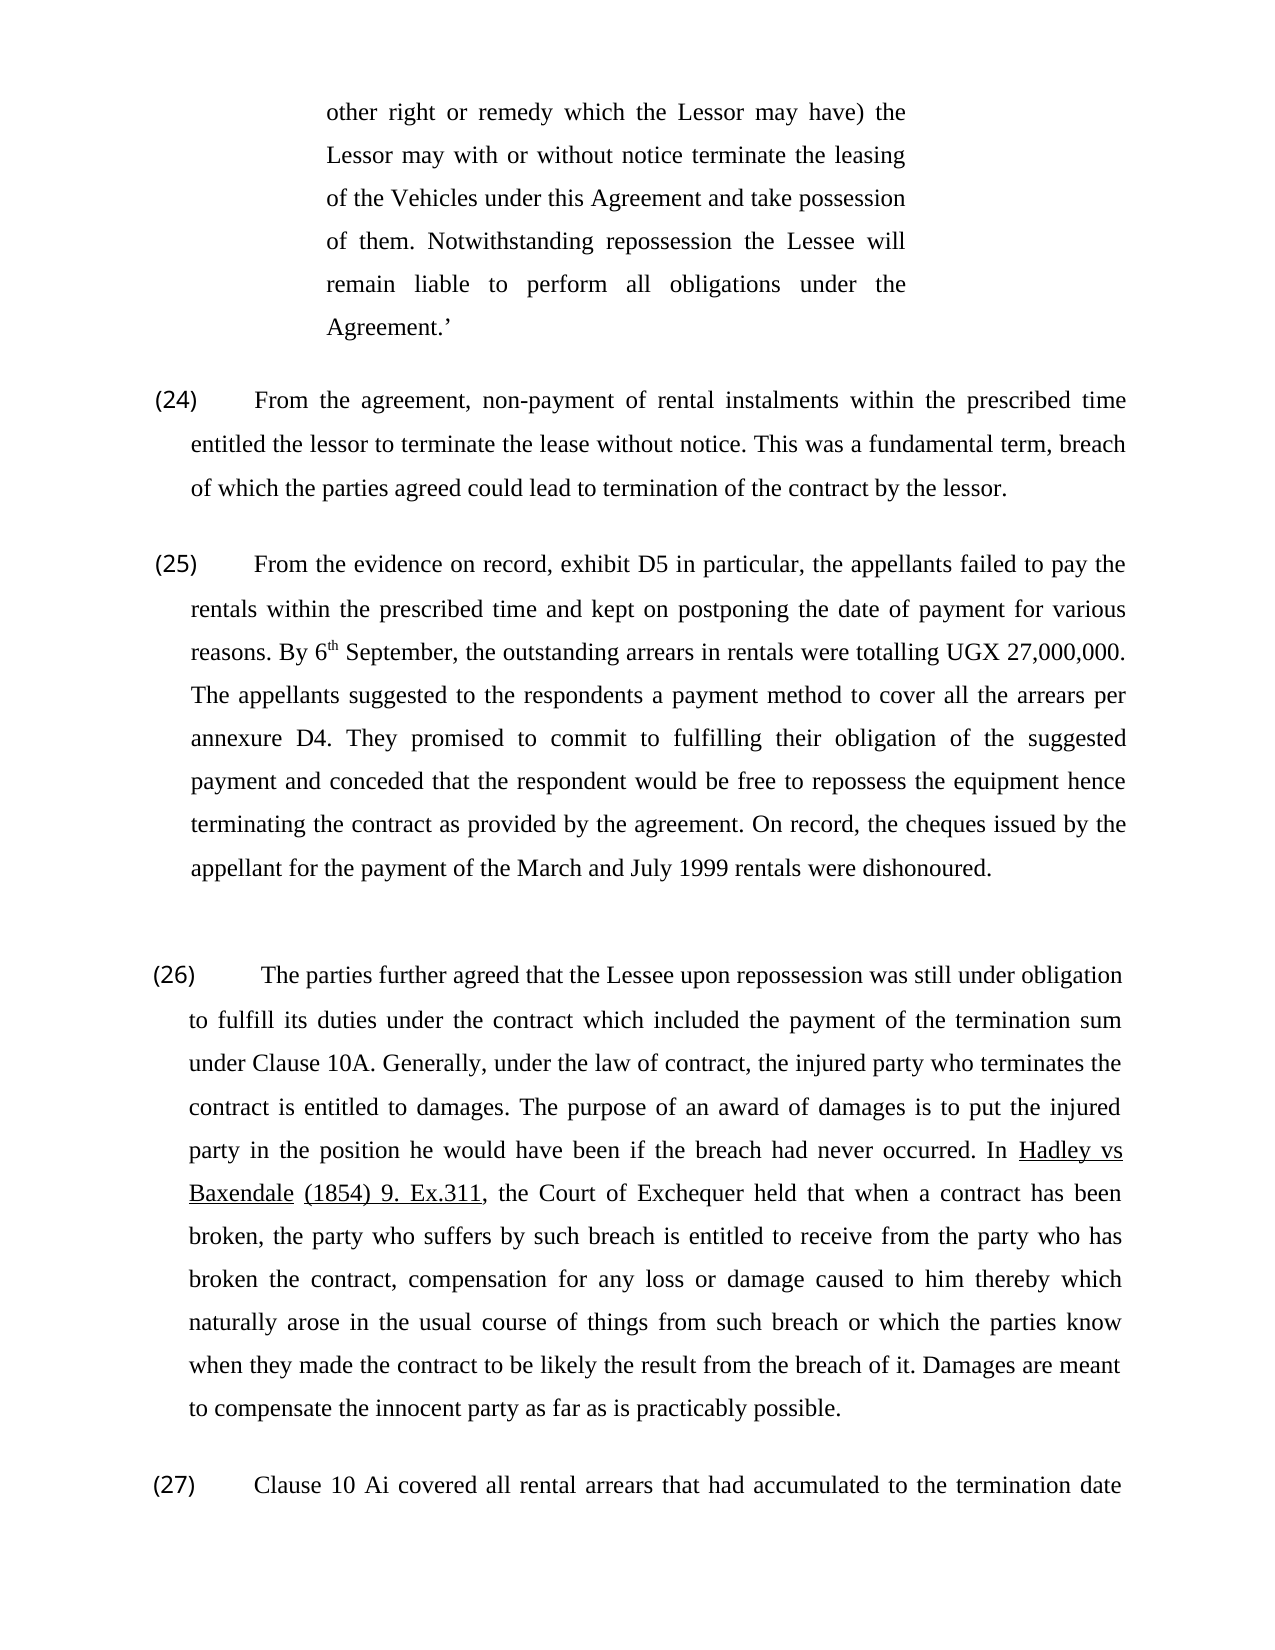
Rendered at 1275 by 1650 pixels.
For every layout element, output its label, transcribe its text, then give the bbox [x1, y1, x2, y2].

list From the agreement, non-payment of rental instalments within the prescribed time entitled the lessor to terminate the lease without notice. This was a fundamental term, breach of which the parties agreed could lead to termination of the contract by the lessor. [155, 382, 1127, 501]
list The parties further agreed that the Lessee upon repossession was still under obligation to fulfill its duties under the contract which included the payment of the termination sum under Clause 10A. Generally, under the law of contract, the injured party who terminates the contract is entitled to damages. The purpose of an award of damages is to put the injured party in the position he would have been if the breach had never occurred. In Hadley vs Baxendale (1854) 9. Ex.311, the Court of Exchequer held that when a contract has been broken, the party who suffers by such breach is entitled to receive from the party who has broken the contract, compensation for any loss or damage caused to him thereby which naturally arose in the usual course of things from such breach or which the parties know when they made the contract to be likely the result from the breach of it. Damages are meant to compensate the innocent party as far as is practicably possible. [153, 958, 1123, 1422]
list From the evidence on record, exhibit D5 in particular, the appellants failed to pay the rentals within the prescribed time and kept on postponing the date of payment for various reasons. By 6th September, the outstanding arrears in rentals were totalling UGX 27,000,000. The appellants suggested to the respondents a payment method to cover all the arrears per annexure D4. They promised to commit to fulfilling their obligation of the suggested payment and conceded that the respondent would be free to repossess the equipment hence terminating the contract as provided by the agreement. On record, the cheques issued by the appellant for the payment of the March and July 1999 rentals were dishonoured. [155, 547, 1127, 881]
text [326, 97, 906, 341]
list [153, 1468, 1123, 1500]
